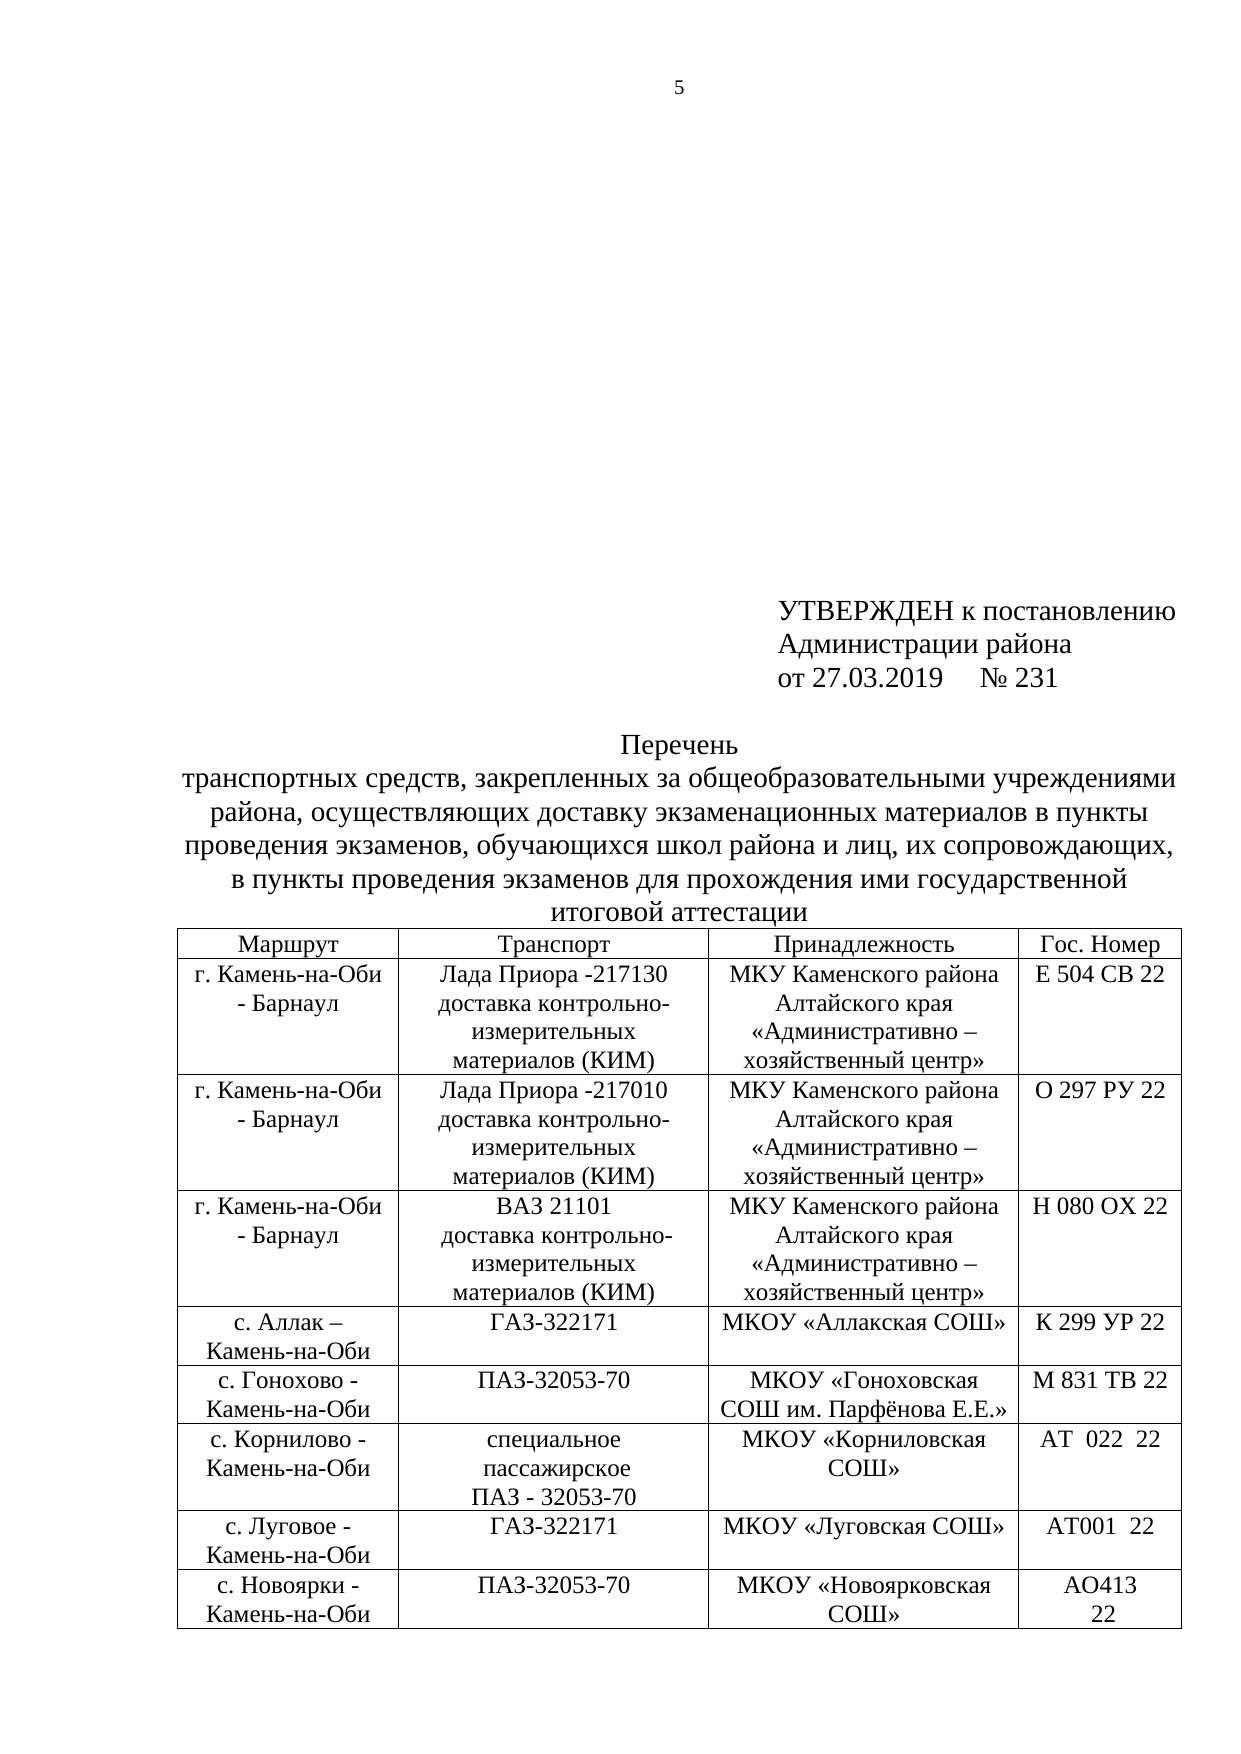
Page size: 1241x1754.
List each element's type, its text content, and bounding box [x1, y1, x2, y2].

text Перечень [177, 727, 1181, 760]
table_cell АТ 022 22 [1019, 1424, 1181, 1510]
table_cell МКУ Каменского района Алтайского края «Административно – хозяйственный центр» [709, 1191, 1018, 1306]
table_cell с. Аллак – Камень-на-Оби [178, 1307, 398, 1364]
table_cell К 299 УР 22 [1019, 1307, 1181, 1364]
table_header Принадлежность [709, 929, 1018, 958]
table_cell с. Корнилово - Камень-на-Оби [178, 1424, 398, 1510]
text транспортных средств, закрепленных за общеобразовательными учреждениями района, осуществляющих доставку экзаменационных материалов в пункты проведения экзаменов, обучающихся школ района и лиц, их сопровождающих, в пункты проведения экзаменов для прохождения ими государственной [177, 760, 1181, 894]
text УТВЕРЖДЕН к постановлению [702, 593, 1181, 626]
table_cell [1019, 1570, 1181, 1627]
table_cell Лада Приора -217130 доставка контрольно-измерительных материалов (КИМ) [399, 959, 708, 1074]
table_cell специальное пассажирское ПАЗ - 32053-70 [399, 1424, 708, 1510]
table_cell МКОУ «Гоноховская СОШ им. Парфёнова Е.Е.» [709, 1366, 1018, 1423]
table_header Транспорт [399, 929, 708, 958]
table_cell г. Камень-на-Оби - Барнаул [178, 1075, 398, 1190]
table_cell МКОУ «Корниловская СОШ» [709, 1424, 1018, 1510]
table_cell с. Гонохово - Камень-на-Оби [178, 1366, 398, 1423]
text итоговой аттестации [177, 894, 1181, 928]
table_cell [399, 1570, 708, 1627]
table_cell Лада Приора -217010 доставка контрольно-измерительных материалов (КИМ) [399, 1075, 708, 1190]
table_cell МКУ Каменского района Алтайского края «Административно – хозяйственный центр» [709, 959, 1018, 1074]
text Администрации района [702, 626, 1181, 660]
table_cell с. Луговое - Камень-на-Оби [178, 1511, 398, 1569]
table_cell г. Камень-на-Оби - Барнаул [178, 959, 398, 1074]
table_cell Е 504 СВ 22 [1019, 959, 1181, 1074]
table_cell МКОУ «Аллакская СОШ» [709, 1307, 1018, 1364]
table_cell О 297 РУ 22 [1019, 1075, 1181, 1190]
table_cell ГАЗ-322171 [399, 1307, 708, 1364]
table_cell М 831 ТВ 22 [1019, 1366, 1181, 1423]
table_cell ГАЗ-322171 [399, 1511, 708, 1569]
table_cell МКОУ «Луговская СОШ» [709, 1511, 1018, 1569]
table_header Гос. Номер [1019, 929, 1181, 958]
table_cell г. Камень-на-Оби - Барнаул [178, 1191, 398, 1306]
table_cell АТ001 22 [1019, 1511, 1181, 1569]
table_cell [709, 1570, 1018, 1627]
text от 27.03.2019 № 231 [702, 660, 1181, 693]
table_cell МКУ Каменского района Алтайского края «Административно – хозяйственный центр» [709, 1075, 1018, 1190]
table_cell Н 080 ОХ 22 [1019, 1191, 1181, 1306]
table_header Маршрут [178, 929, 398, 958]
table_cell ВАЗ 21101 доставка контрольно-измерительных материалов (КИМ) [399, 1191, 708, 1306]
table_cell ПАЗ-32053-70 [399, 1366, 708, 1423]
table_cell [178, 1570, 398, 1627]
